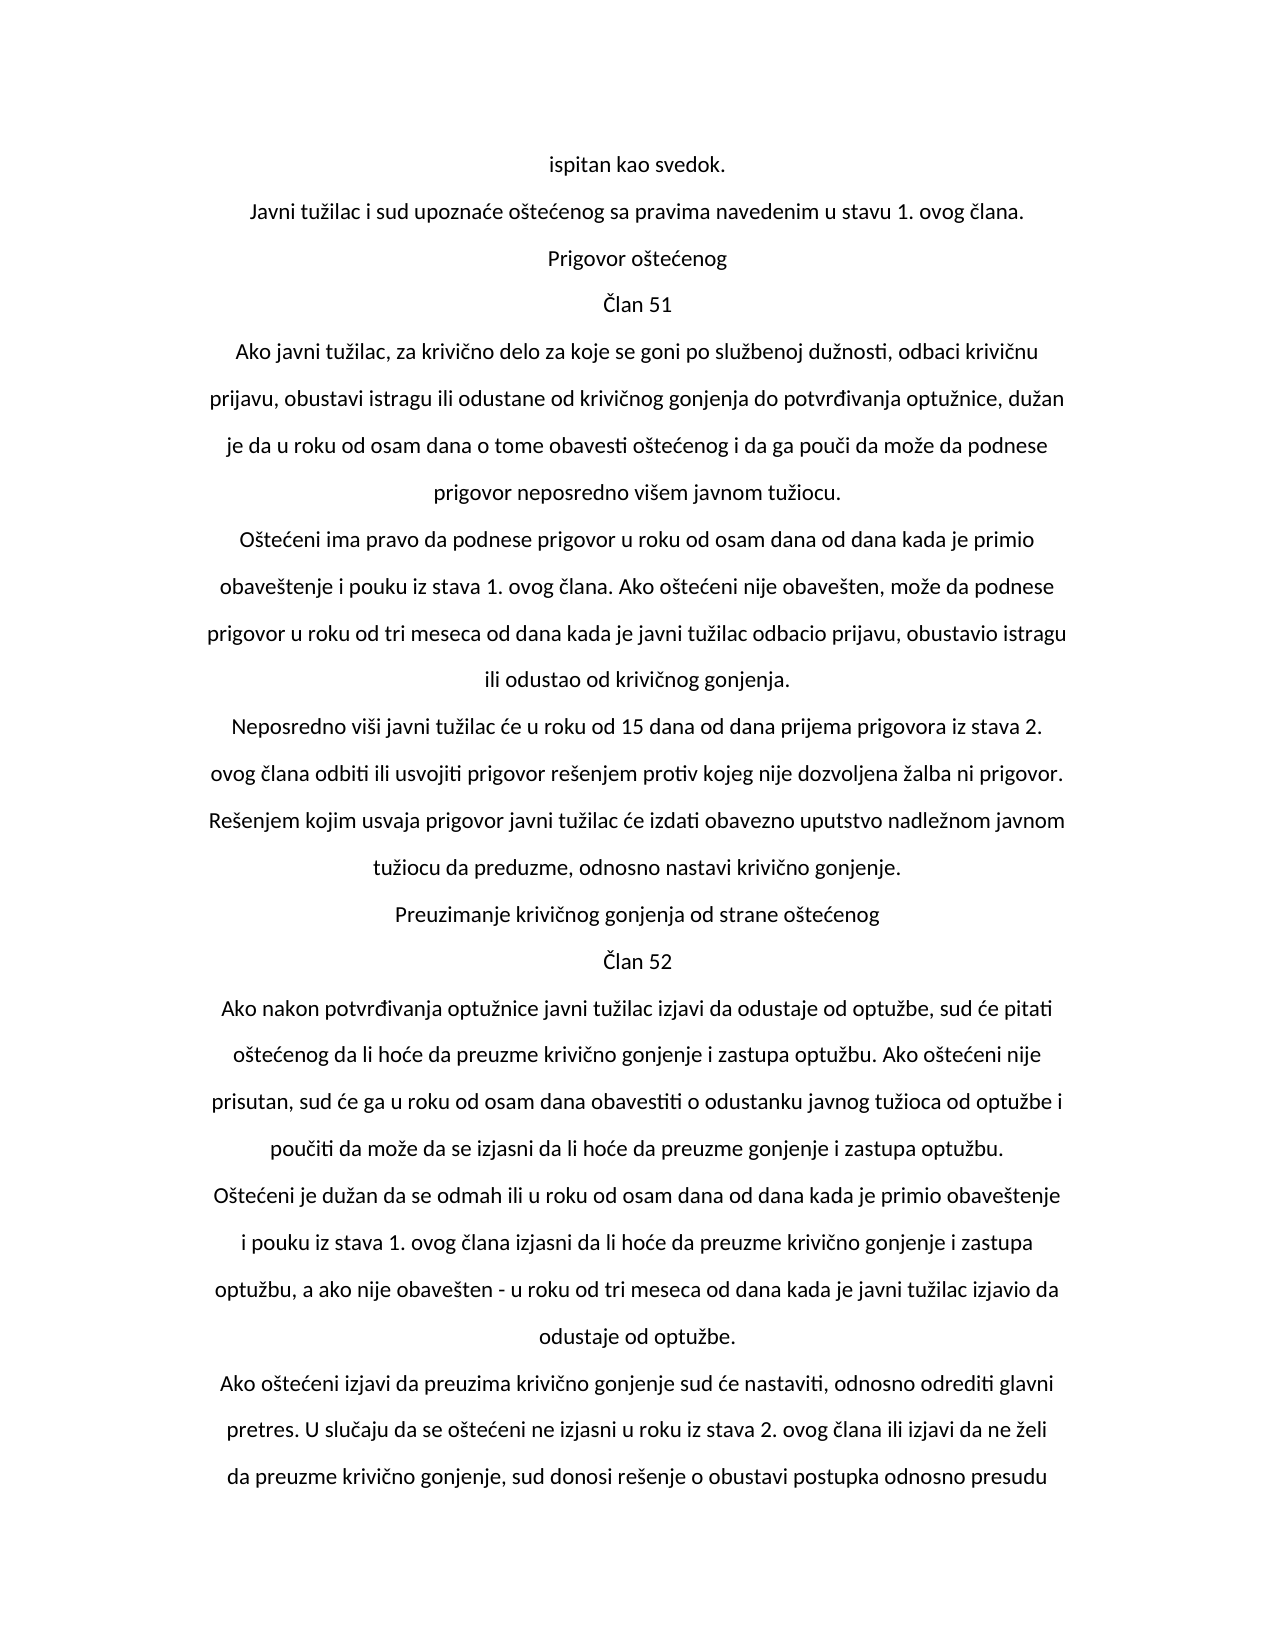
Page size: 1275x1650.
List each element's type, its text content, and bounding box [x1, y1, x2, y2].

text pretres. U slučaju da se oštećeni ne izjasni u roku iz stava 2. ovog člana ili izjavi da ne želi [150, 1416, 1125, 1444]
text Član 51 [150, 291, 1125, 319]
text odustaje od optužbe. [150, 1322, 1125, 1350]
text obaveštenje i pouku iz stava 1. ovog člana. Ako oštećeni nije obavešten, može da podnese [150, 572, 1125, 600]
text poučiti da može da se izjasni da li hoće da preuzme gonjenje i zastupa optužbu. [150, 1134, 1125, 1162]
text tužiocu da preduzme, odnosno nastavi krivično gonjenje. [150, 853, 1125, 881]
text Javni tužilac i sud upoznaće oštećenog sa pravima navedenim u stavu 1. ovog člana. [150, 197, 1125, 225]
text prisutan, sud će ga u roku od osam dana obavestiti o odustanku javnog tužioca od optužbe i [150, 1087, 1125, 1116]
text Prigovor oštećenog [150, 244, 1125, 272]
text da preuzme krivično gonjenje, sud donosi rešenje o obustavi postupka odnosno presudu [150, 1462, 1125, 1491]
text Neposredno viši javni tužilac će u roku od 15 dana od dana prijema prigovora iz stava 2. [150, 712, 1125, 741]
text Ako oštećeni izjavi da preuzima krivično gonjenje sud će nastaviti, odnosno odrediti glavni [150, 1369, 1125, 1397]
text optužbu, a ako nije obavešten - u roku od tri meseca od dana kada je javni tužilac izjavio da [150, 1275, 1125, 1303]
text Rešenjem kojim usvaja prigovor javni tužilac će izdati obavezno uputstvo nadležnom javnom [150, 806, 1125, 834]
text prijavu, obustavi istragu ili odustane od krivičnog gonjenja do potvrđivanja optužnice, dužan [150, 384, 1125, 412]
text Ako nakon potvrđivanja optužnice javni tužilac izjavi da odustaje od optužbe, sud će pitati [150, 994, 1125, 1022]
text ispitan kao svedok. [150, 150, 1125, 178]
text prigovor neposredno višem javnom tužiocu. [150, 478, 1125, 506]
text Član 52 [150, 947, 1125, 975]
text Preuzimanje krivičnog gonjenja od strane oštećenog [150, 900, 1125, 928]
text oštećenog da li hoće da preuzme krivično gonjenje i zastupa optužbu. Ako oštećeni nije [150, 1041, 1125, 1069]
text ovog člana odbiti ili usvojiti prigovor rešenjem protiv kojeg nije dozvoljena žalba ni prigovor. [150, 759, 1125, 787]
text Oštećeni ima pravo da podnese prigovor u roku od osam dana od dana kada je primio [150, 525, 1125, 553]
text Oštećeni je dužan da se odmah ili u roku od osam dana od dana kada je primio obaveštenje [150, 1181, 1125, 1209]
text prigovor u roku od tri meseca od dana kada je javni tužilac odbacio prijavu, obustavio istragu [150, 619, 1125, 647]
text ili odustao od krivičnog gonjenja. [150, 666, 1125, 694]
text i pouku iz stava 1. ovog člana izjasni da li hoće da preuzme krivično gonjenje i zastupa [150, 1228, 1125, 1256]
text Ako javni tužilac, za krivično delo za koje se goni po službenoj dužnosti, odbaci krivičnu [150, 337, 1125, 366]
text je da u roku od osam dana o tome obavesti oštećenog i da ga pouči da može da podnese [150, 431, 1125, 459]
